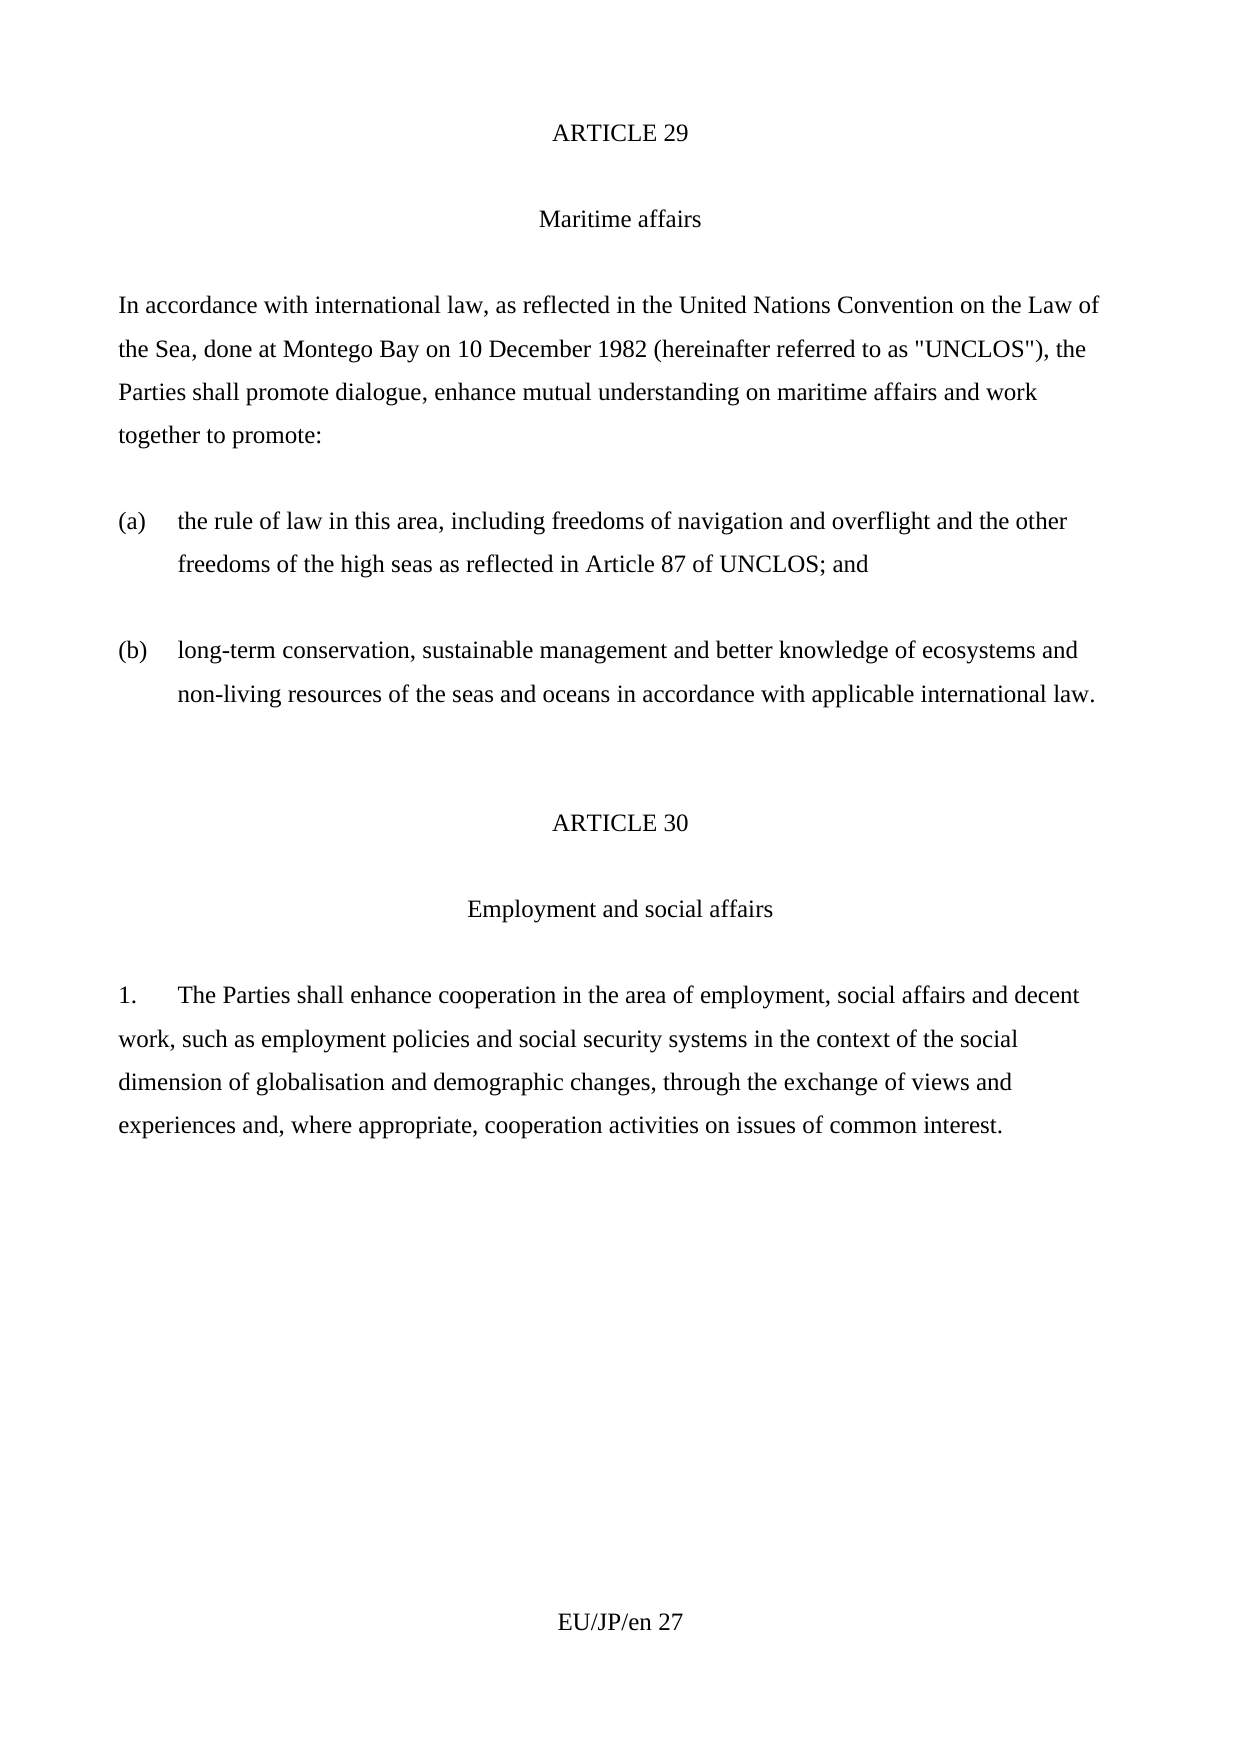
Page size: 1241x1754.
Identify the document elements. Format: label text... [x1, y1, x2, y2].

text (b) long-term conservation, sustainable management and better knowledge of ecosystems and non-living resources of the seas and oceans in accordance with applicable international law. [118, 636, 1122, 707]
text (a) the rule of law in this area, including freedoms of navigation and overflight and the other freedoms of the high seas as reflected in Article 87 of UNCLOS; and [118, 506, 1122, 578]
text In accordance with international law, as reflected in the United Nations Convention on the Law of the Sea, done at Montego Bay on 10 December 1982 (hereinafter referred to as "UNCLOS"), the Parties shall promote dialogue, enhance mutual understanding on maritime affairs and work together to promote: [118, 291, 1122, 449]
text 1. The Parties shall enhance cooperation in the area of employment, social affairs and decent work, such as employment policies and social security systems in the context of the social dimension of globalisation and demographic changes, through the exchange of views and experiences and, where appropriate, cooperation activities on issues of common interest. [118, 981, 1122, 1139]
text ARTICLE 30 [118, 808, 1122, 837]
text ARTICLE 29 [118, 118, 1122, 147]
text Maritime affairs [118, 204, 1122, 233]
text Employment and social affairs [118, 894, 1122, 923]
